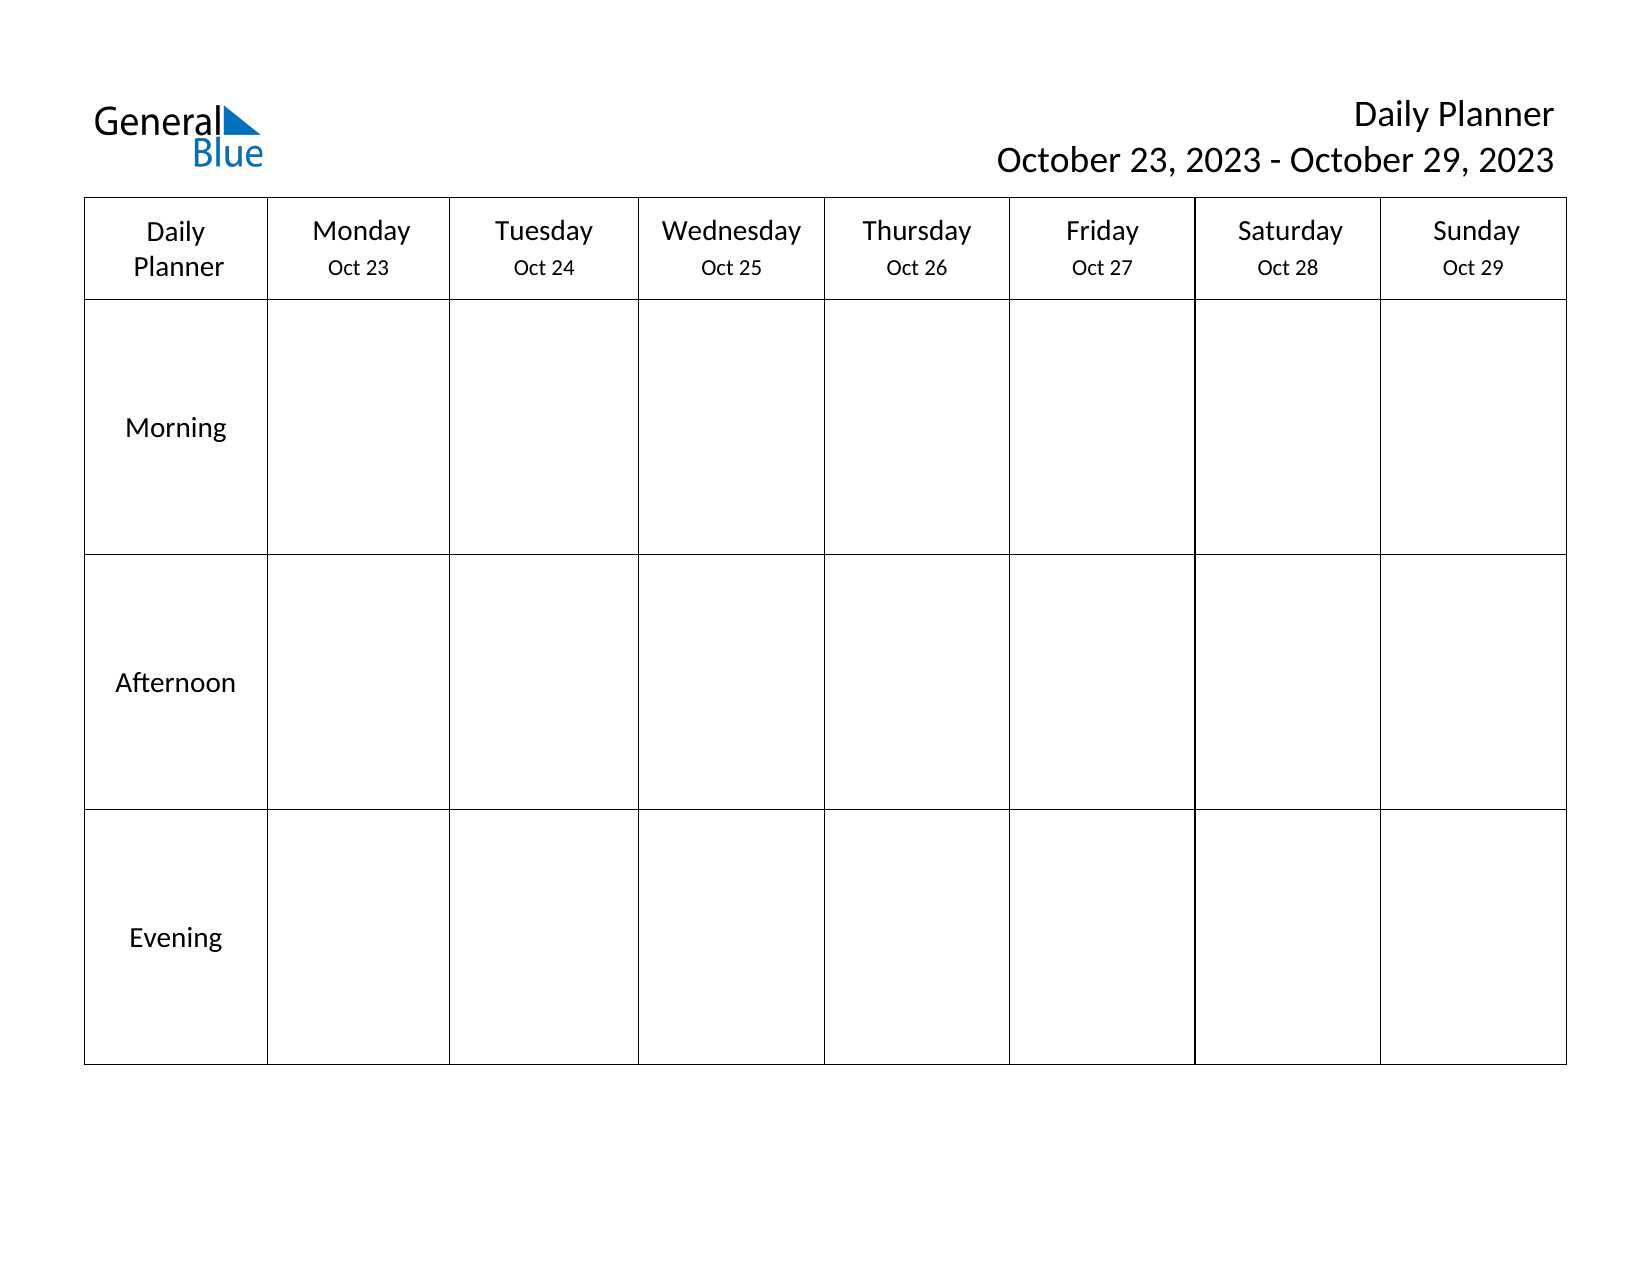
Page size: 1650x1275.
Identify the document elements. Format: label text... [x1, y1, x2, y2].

table_cell [825, 810, 1009, 1064]
table_cell [1381, 555, 1566, 809]
table_cell Monday Oct 23 [268, 198, 449, 299]
table_cell [450, 300, 638, 554]
table_cell [268, 810, 449, 1064]
table_cell Friday Oct 27 [1010, 198, 1194, 299]
table_cell [825, 300, 1009, 554]
table_cell [825, 555, 1009, 809]
table_cell [450, 555, 638, 809]
table_cell Sunday Oct 29 [1381, 198, 1566, 299]
table_cell [1010, 300, 1194, 554]
table_cell [639, 300, 824, 554]
table_cell [1381, 300, 1566, 554]
picture [95, 105, 263, 167]
table_cell [639, 810, 824, 1064]
table_cell [1010, 555, 1194, 809]
table_cell Wednesday Oct 25 [639, 198, 824, 299]
table_cell Evening [85, 810, 267, 1064]
table_cell [1381, 810, 1566, 1064]
table_cell Morning [85, 300, 267, 554]
table_cell [1010, 810, 1194, 1064]
table_cell [1196, 810, 1380, 1064]
table_cell Tuesday Oct 24 [450, 198, 638, 299]
table_cell Daily Planner [85, 198, 267, 299]
table_cell [268, 555, 449, 809]
table_cell Thursday Oct 26 [825, 198, 1009, 299]
table_header [84, 75, 449, 197]
table_header Daily Planner October 23, 2023 - October 29, 2023 [449, 75, 1566, 197]
table_cell [268, 300, 449, 554]
table_cell Saturday Oct 28 [1196, 198, 1380, 299]
table_cell [450, 810, 638, 1064]
table_cell Afternoon [85, 555, 267, 809]
table_cell [1196, 300, 1380, 554]
table_cell [639, 555, 824, 809]
table_cell [1196, 555, 1380, 809]
